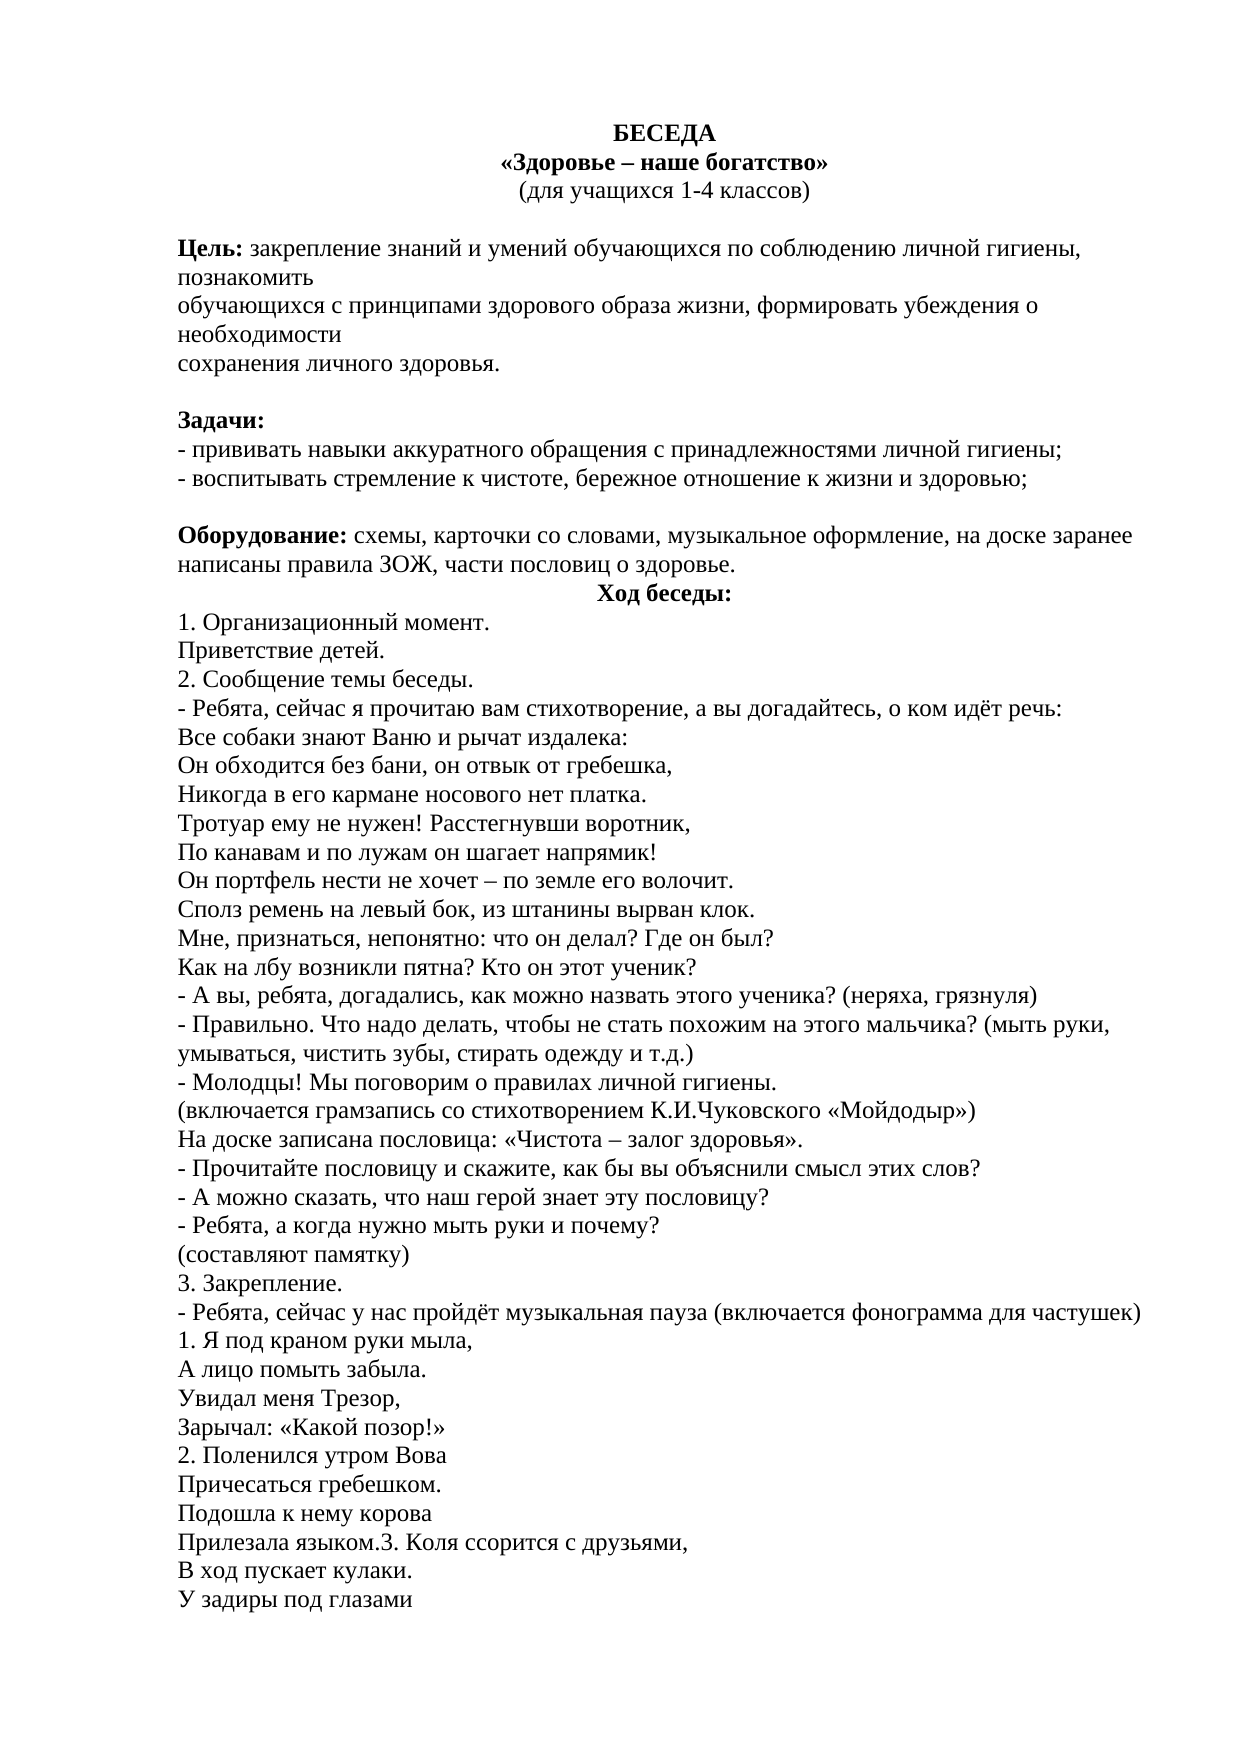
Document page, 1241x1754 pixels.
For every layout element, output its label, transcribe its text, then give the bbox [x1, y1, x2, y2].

text - воспитывать стремление к чистоте, бережное отношение к жизни и здоровью; [177, 463, 1152, 492]
text БЕСЕДА [177, 118, 1152, 147]
text Он портфель нести не хочет – по земле его волочит. [177, 866, 1152, 894]
text Подошла к нему корова [177, 1498, 1152, 1527]
text Ход беседы: [177, 578, 1152, 607]
text сохранения личного здоровья. [177, 348, 1152, 377]
text Увидал меня Трезор, [177, 1383, 1152, 1412]
text - Ребята, а когда нужно мыть руки и почему? [177, 1211, 1152, 1239]
text Никогда в его кармане носового нет платка. [177, 779, 1152, 808]
text У задиры под глазами [177, 1584, 1152, 1613]
text По канавам и по лужам он шагает напрямик! [177, 837, 1152, 866]
text Оборудование: схемы, карточки со словами, музыкальное оформление, на доске заранее написаны правила ЗОЖ, части пословиц о здоровье. [177, 521, 1152, 578]
text - Правильно. Что надо делать, чтобы не стать похожим на этого мальчика? (мыть руки, [177, 1009, 1152, 1038]
text умываться, чистить зубы, стирать одежду и т.д.) [177, 1038, 1152, 1067]
text Сполз ремень на левый бок, из штанины вырван клок. [177, 894, 1152, 923]
text 3. Закрепление. [177, 1268, 1152, 1297]
text обучающихся с принципами здорового образа жизни, формировать убеждения о необходимости [177, 291, 1152, 348]
text В ход пускает кулаки. [177, 1556, 1152, 1584]
text - Ребята, сейчас я прочитаю вам стихотворение, а вы догадайтесь, о ком идёт речь: [177, 693, 1152, 722]
text Задачи: [177, 406, 1152, 434]
text - Молодцы! Мы поговорим о правилах личной гигиены. [177, 1067, 1152, 1096]
text Приветствие детей. [177, 636, 1152, 664]
text Цель: закрепление знаний и умений обучающихся по соблюдению личной гигиены, познакомить [177, 233, 1152, 291]
text «Здоровье – наше богатство» [177, 147, 1152, 176]
text (составляют памятку) [177, 1239, 1152, 1268]
text (для учащихся 1-4 классов) [177, 176, 1152, 204]
text Причесаться гребешком. [177, 1469, 1152, 1498]
text 1. Организационный момент. [177, 607, 1152, 636]
text Как на лбу возникли пятна? Кто он этот ученик? [177, 952, 1152, 981]
text - прививать навыки аккуратного обращения с принадлежностями личной гигиены; [177, 434, 1152, 463]
text Прилезала языком.3. Коля ссорится с друзьями, [177, 1527, 1152, 1556]
text Он обходится без бани, он отвык от гребешка, [177, 751, 1152, 779]
text - Прочитайте пословицу и скажите, как бы вы объяснили смысл этих слов? [177, 1153, 1152, 1182]
text Зарычал: «Какой позор!» [177, 1412, 1152, 1441]
text (включается грамзапись со стихотворением К.И.Чуковского «Мойдодыр») [177, 1096, 1152, 1124]
text - А можно сказать, что наш герой знает эту пословицу? [177, 1182, 1152, 1211]
text А лицо помыть забыла. [177, 1354, 1152, 1383]
text Все собаки знают Ваню и рычат издалека: [177, 722, 1152, 751]
text - А вы, ребята, догадались, как можно назвать этого ученика? (неряха, грязнуля) [177, 981, 1152, 1009]
text 2. Сообщение темы беседы. [177, 664, 1152, 693]
text - Ребята, сейчас у нас пройдёт музыкальная пауза (включается фонограмма для частушек) [177, 1297, 1152, 1326]
text 2. Поленился утром Вова [177, 1441, 1152, 1469]
text 1. Я под краном руки мыла, [177, 1326, 1152, 1354]
text Тротуар ему не нужен! Расстегнувши воротник, [177, 808, 1152, 837]
text На доске записана пословица: «Чистота – залог здоровья». [177, 1124, 1152, 1153]
text Мне, признаться, непонятно: что он делал? Где он был? [177, 923, 1152, 952]
